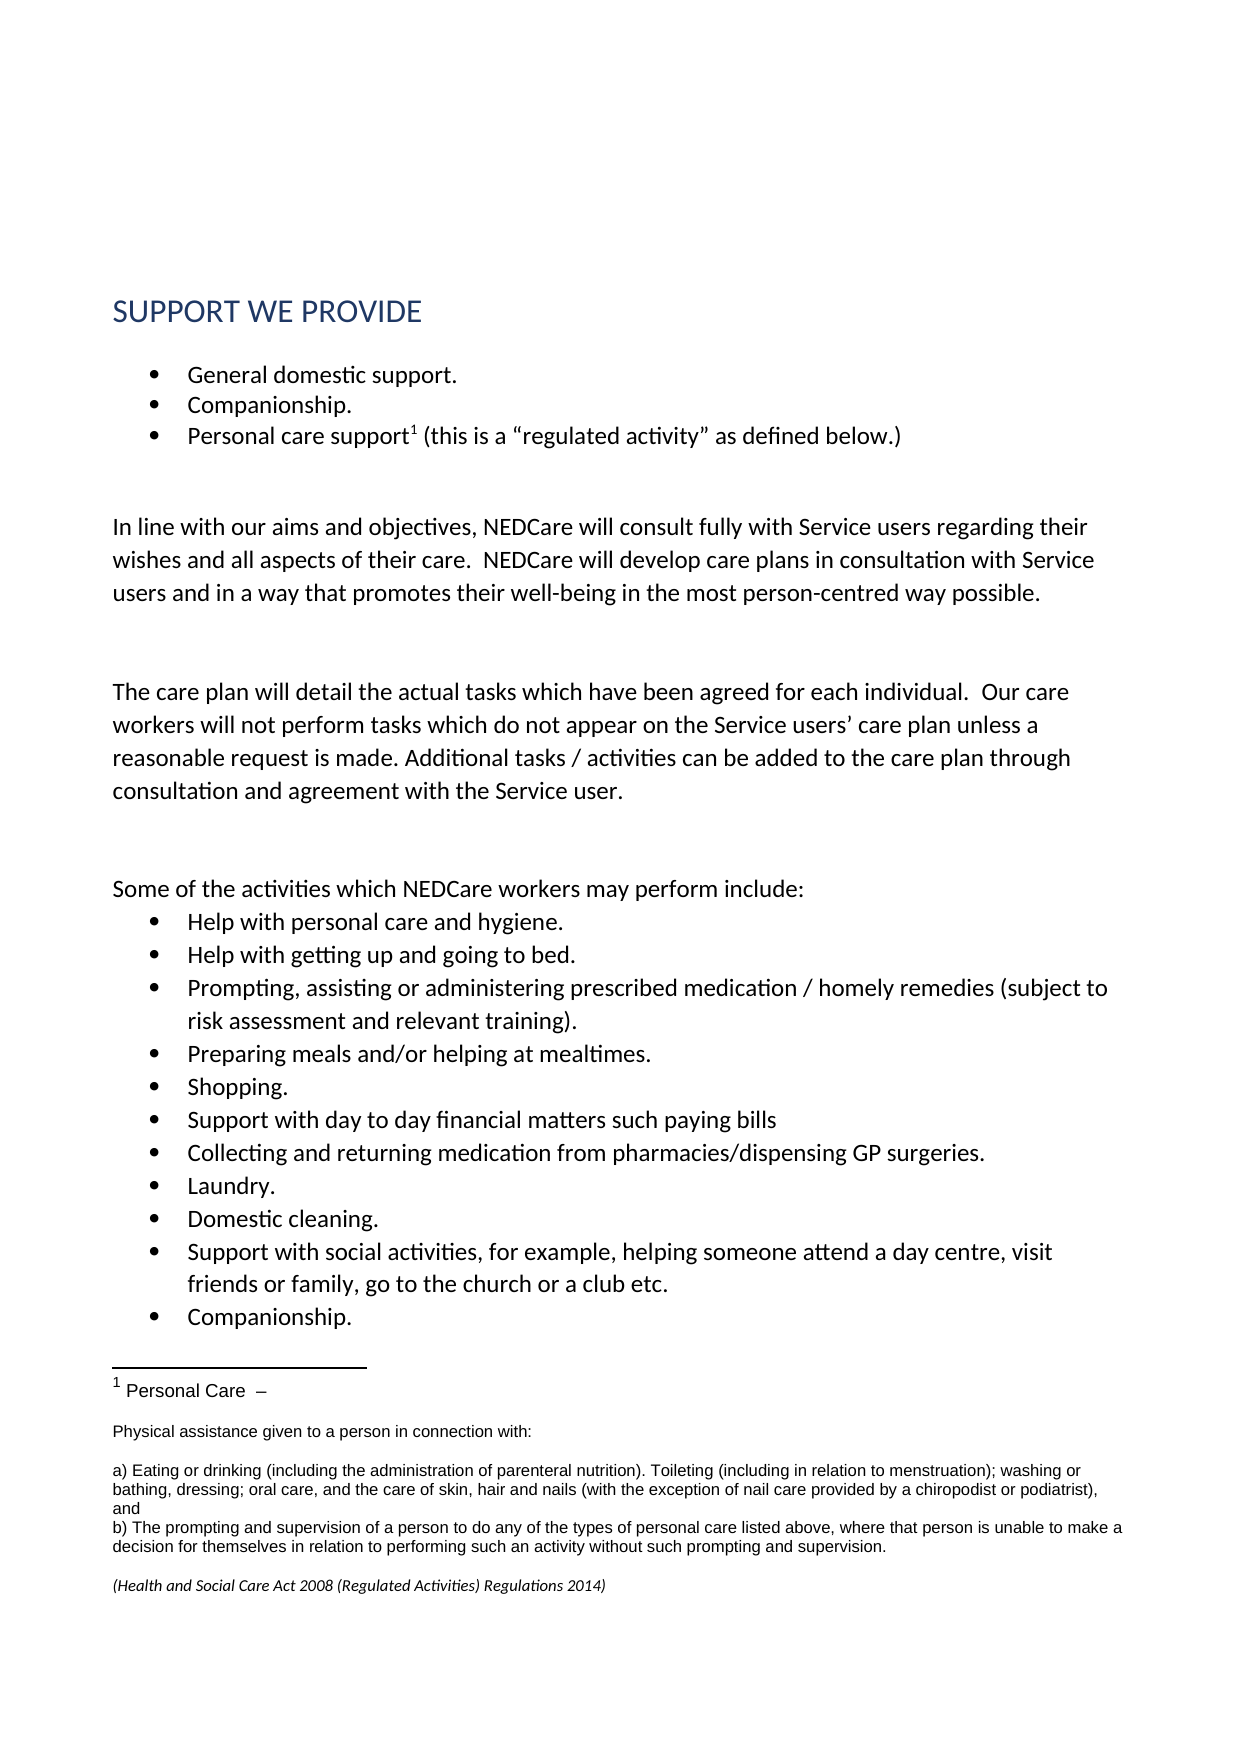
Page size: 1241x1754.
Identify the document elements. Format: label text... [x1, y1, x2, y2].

list Support with social activities, for example, helping someone attend a day centre, visit friends or family, go to the church or a club etc. [150, 1236, 1128, 1299]
list Preparing meals and/or helping at mealtimes. [150, 1038, 1128, 1069]
text SUPPORT WE PROVIDE [112, 290, 1128, 331]
list Prompting, assisting or administering prescribed medication / homely remedies (subject to risk assessment and relevant training). [150, 972, 1128, 1036]
text Some of the activities which NEDCare workers may perform include: [112, 873, 1128, 904]
list Laundry. [150, 1170, 1128, 1200]
list Companionship. [150, 1301, 1128, 1332]
list Personal care support (this is a “regulated activity” as defined below.) [150, 420, 1128, 450]
text The care plan will detail the actual tasks which have been agreed for each individual. Our care workers will not perform tasks which do not appear on the Service users’ care plan unless a reasonable request is made. Additional tasks / activities can be added to the care plan through consultation and agreement with the Service user. [112, 676, 1128, 805]
list Shopping. [150, 1071, 1128, 1102]
list Support with day to day financial matters such paying bills [150, 1104, 1128, 1134]
list Domestic cleaning. [150, 1203, 1128, 1233]
list Collecting and returning medication from pharmacies/dispensing GP surgeries. [150, 1137, 1128, 1167]
list General domestic support. [150, 359, 1128, 389]
list Companionship. [150, 389, 1128, 420]
list Help with personal care and hygiene. [150, 906, 1128, 937]
text In line with our aims and objectives, NEDCare will consult fully with Service users regarding their wishes and all aspects of their care. NEDCare will develop care plans in consultation with Service users and in a way that promotes their well-being in the most person-centred way possible. [112, 511, 1128, 608]
list Help with getting up and going to bed. [150, 939, 1128, 970]
